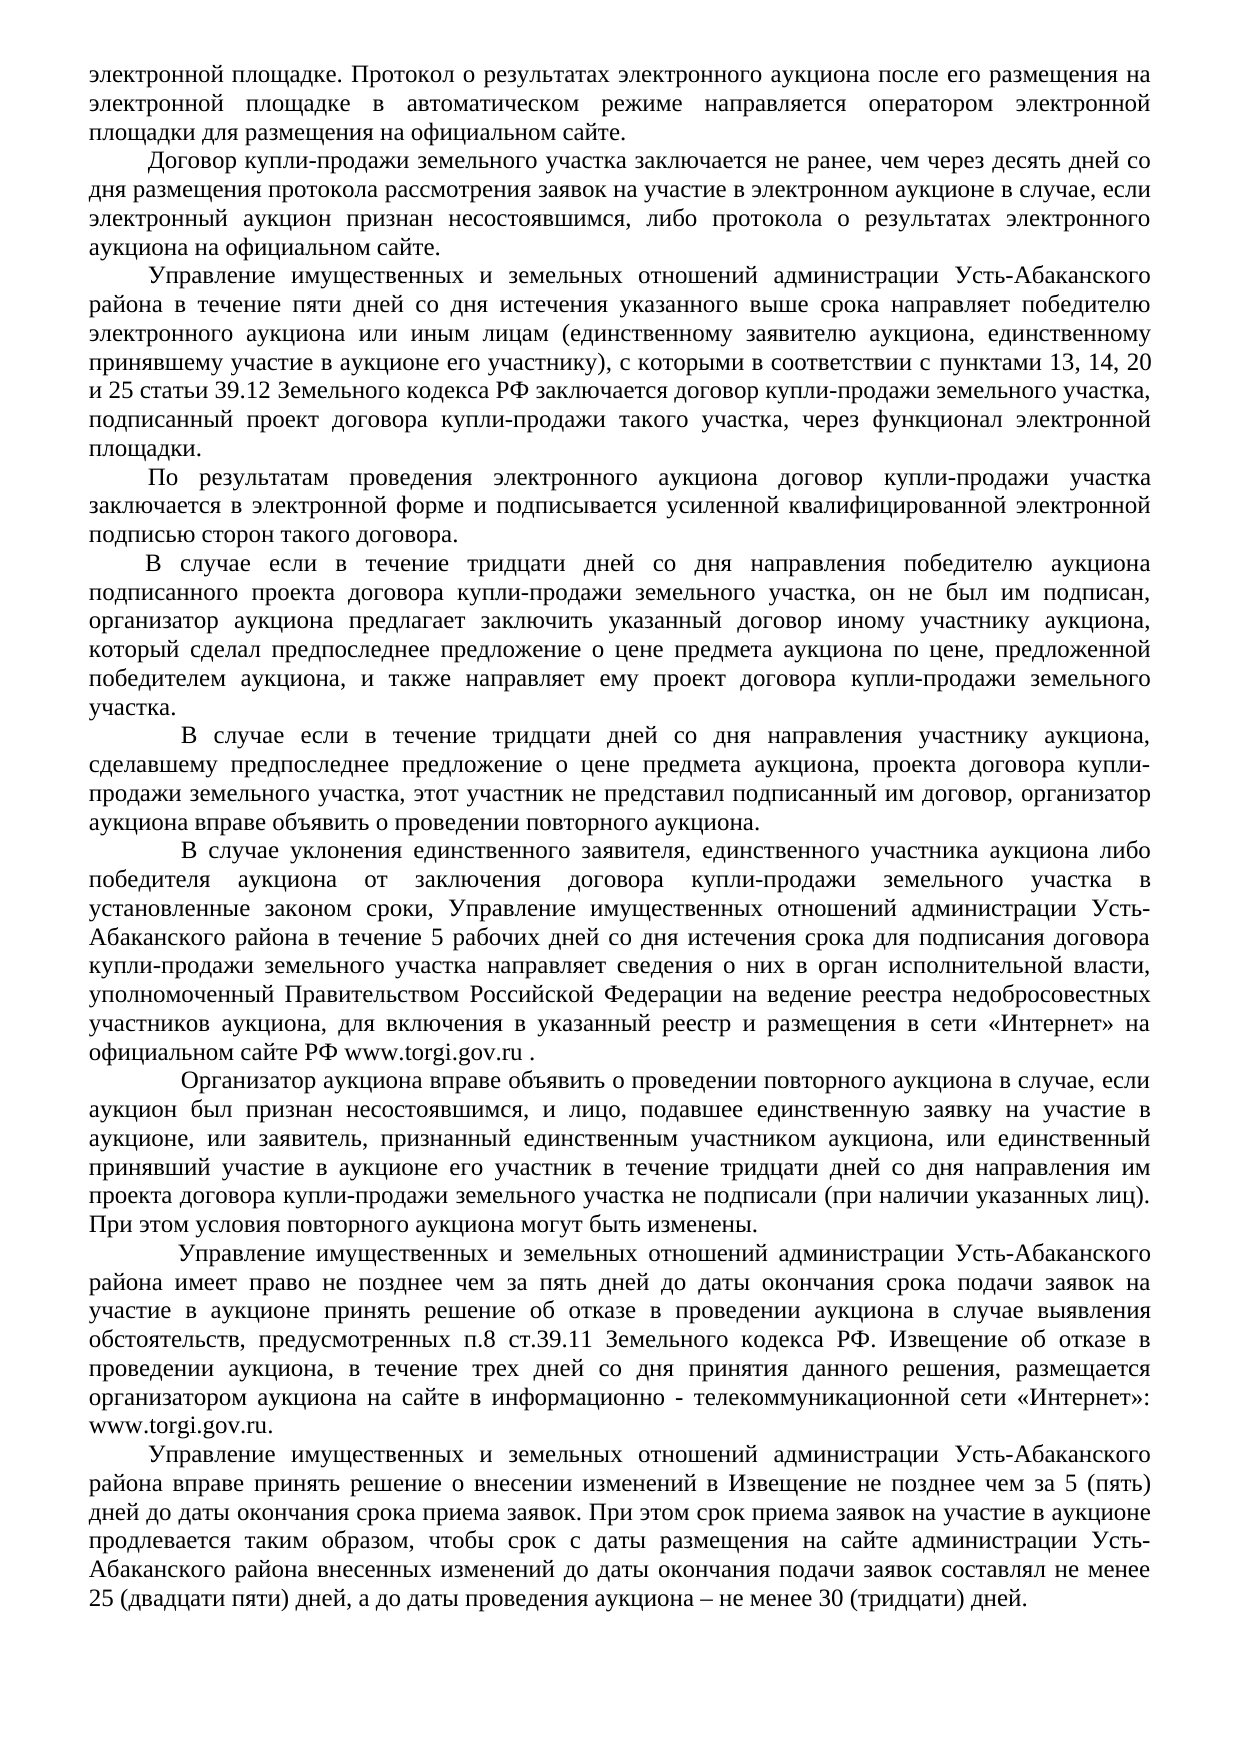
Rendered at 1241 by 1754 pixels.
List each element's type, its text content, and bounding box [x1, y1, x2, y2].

text В случае уклонения единственного заявителя, единственного участника аукциона либо победителя аукциона от заключения договора купли-продажи земельного участка в установленные законом сроки, Управление имущественных отношений администрации Усть-Абаканского района в течение 5 рабочих дней со дня истечения срока для подписания договора купли-продажи земельного участка направляет сведения о них в орган исполнительной власти, уполномоченный Правительством Российской Федерации на ведение реестра недобросовестных участников аукциона, для включения в указанный реестр и размещения в сети «Интернет» на официальном сайте РФ www.torgi.gov.ru . [89, 835, 1152, 1065]
text По результатам проведения электронного аукциона договор купли-продажи участка заключается в электронной форме и подписывается усиленной квалифицированной электронной подписью сторон такого договора. [89, 462, 1152, 548]
text Организатор аукциона вправе объявить о проведении повторного аукциона в случае, если аукцион был признан несостоявшимся, и лицо, подавшее единственную заявку на участие в аукционе, или заявитель, признанный единственным участником аукциона, или единственный принявший участие в аукционе его участник в течение тридцати дней со дня направления им проекта договора купли-продажи земельного участка не подписали (при наличии указанных лиц). При этом условия повторного аукциона могут быть изменены. [89, 1065, 1152, 1238]
text Договор купли-продажи земельного участка заключается не ранее, чем через десять дней со дня размещения протокола рассмотрения заявок на участие в электронном аукционе в случае, если электронный аукцион признан несостоявшимся, либо протокола о результатах электронного аукциона на официальном сайте. [89, 145, 1152, 260]
text Управление имущественных и земельных отношений администрации Усть-Абаканского района вправе принять решение о внесении изменений в Извещение не позднее чем за 5 (пять) дней до даты окончания срока приема заявок. При этом срок приема заявок на участие в аукционе продлевается таким образом, чтобы срок с даты размещения на сайте администрации Усть-Абаканского района внесенных изменений до даты окончания подачи заявок составлял не менее 25 (двадцати пяти) дней, а до даты проведения аукциона – не менее 30 (тридцати) дней. [89, 1439, 1152, 1612]
text Управление имущественных и земельных отношений администрации Усть-Абаканского района имеет право не позднее чем за пять дней до даты окончания срока подачи заявок на участие в аукционе принять решение об отказе в проведении аукциона в случае выявления обстоятельств, предусмотренных п.8 ст.39.11 Земельного кодекса РФ. Извещение об отказе в проведении аукциона, в течение трех дней со дня принятия данного решения, размещается организатором аукциона на сайте в информационно - телекоммуникационной сети «Интернет»: www.torgi.gov.ru. [89, 1238, 1152, 1439]
text В случае если в течение тридцати дней со дня направления участнику аукциона, сделавшему предпоследнее предложение о цене предмета аукциона, проекта договора купли-продажи земельного участка, этот участник не представил подписанный им договор, организатор аукциона вправе объявить о проведении повторного аукциона. [89, 720, 1152, 835]
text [89, 59, 1152, 145]
text Управление имущественных и земельных отношений администрации Усть-Абаканского района в течение пяти дней со дня истечения указанного выше срока направляет победителю электронного аукциона или иным лицам (единственному заявителю аукциона, единственному принявшему участие в аукционе его участнику), с которыми в соответствии с пунктами 13, 14, 20 и 25 статьи 39.12 Земельного кодекса РФ заключается договор купли-продажи земельного участка, подписанный проект договора купли-продажи такого участка, через функционал электронной площадки. [89, 260, 1152, 462]
text В случае если в течение тридцати дней со дня направления победителю аукциона подписанного проекта договора купли-продажи земельного участка, он не был им подписан, организатор аукциона предлагает заключить указанный договор иному участнику аукциона, который сделал предпоследнее предложение о цене предмета аукциона по цене, предложенной победителем аукциона, и также направляет ему проект договора купли-продажи земельного участка. [89, 548, 1152, 720]
